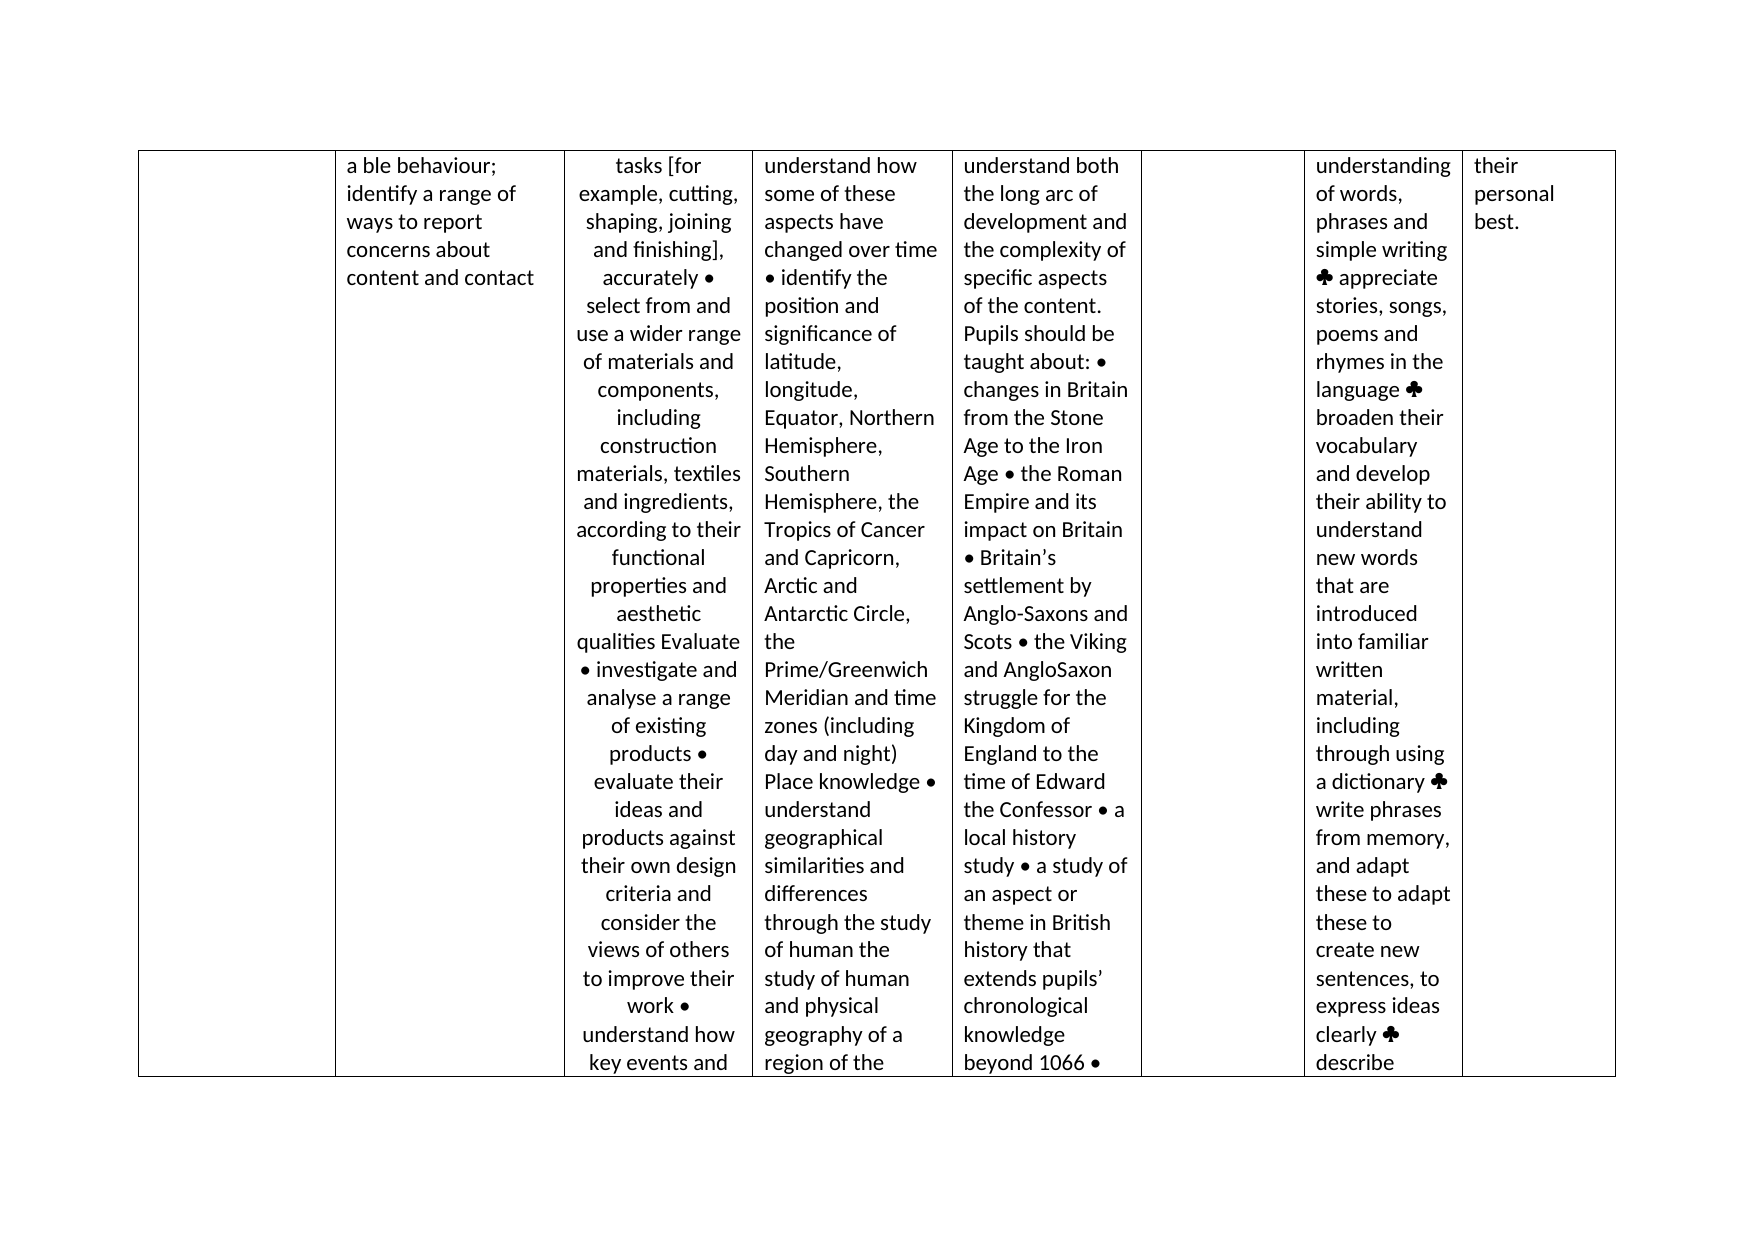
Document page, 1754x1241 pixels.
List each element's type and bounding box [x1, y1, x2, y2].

table_cell [565, 151, 752, 1076]
table_cell [1142, 151, 1304, 1076]
table_cell [139, 151, 335, 1076]
table_cell [1305, 151, 1462, 1076]
table_cell [336, 151, 564, 1076]
table_cell [1463, 151, 1615, 1076]
table_cell [953, 151, 1141, 1076]
table_cell [753, 151, 952, 1076]
